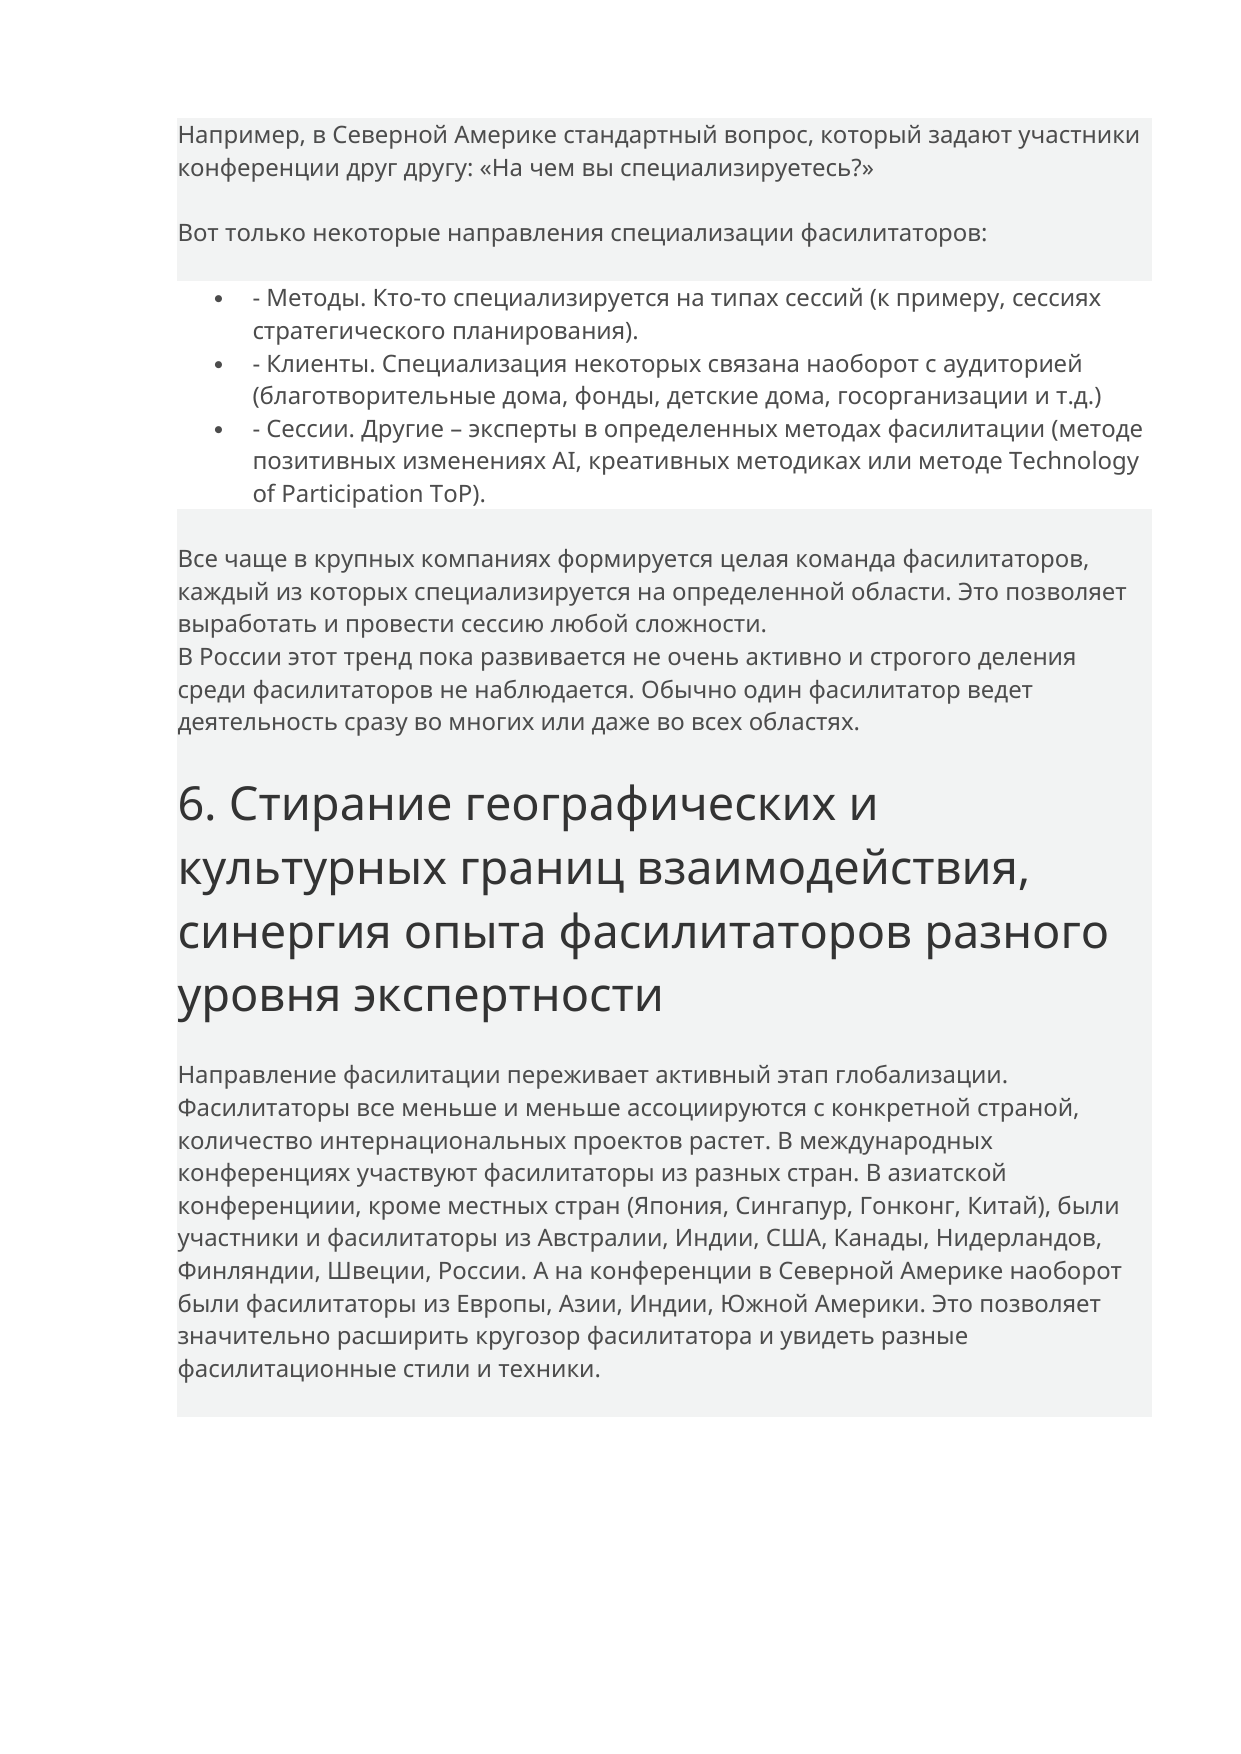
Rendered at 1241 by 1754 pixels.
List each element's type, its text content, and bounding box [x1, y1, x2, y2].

list - Методы. Кто-то специализируется на типах сессий (к примеру, сессиях стратегического планирования). [215, 281, 1152, 346]
text Вот только некоторые направления специализации фасилитаторов: [177, 216, 1152, 248]
text В России этот тренд пока развивается не очень активно и строгого деления среди фасилитаторов не наблюдается. Обычно один фасилитатор ведет деятельность сразу во многих или даже во всех областях. [177, 640, 1152, 738]
text 6. Стирание географических и культурных границ взаимодействия, синергия опыта фасилитаторов разного уровня экспертности [177, 770, 1152, 1026]
text Направление фасилитации переживает активный этап глобализации. Фасилитаторы все меньше и меньше ассоциируются с конкретной страной, количество интернациональных проектов растет. В международных конференциях участвуют фасилитаторы из разных стран. В азиатской конференциии, кроме местных стран (Япония, Сингапур, Гонконг, Китай), были участники и фасилитаторы из Австралии, Индии, США, Канады, Нидерландов, Финляндии, Швеции, России. А на конференции в Северной Америке наоборот были фасилитаторы из Европы, Азии, Индии, Южной Америки. Это позволяет значительно расширить кругозор фасилитатора и увидеть разные фасилитационные стили и техники. [177, 1058, 1152, 1384]
text Все чаще в крупных компаниях формируется целая команда фасилитаторов, каждый из которых специализируется на определенной области. Это позволяет выработать и провести сессию любой сложности. [177, 542, 1152, 640]
list - Сессии. Другие – эксперты в определенных методах фасилитации (методе позитивных изменениях AI, креативных методиках или методе Technology of Participation ToP). [215, 412, 1152, 509]
list - Клиенты. Специализация некоторых связана наоборот с аудиторией (благотворительные дома, фонды, детские дома, госорганизации и т.д.) [215, 346, 1152, 412]
text Например, в Северной Америке стандартный вопрос, который задают участники конференции друг другу: «На чем вы специализируетесь?» [177, 118, 1152, 183]
